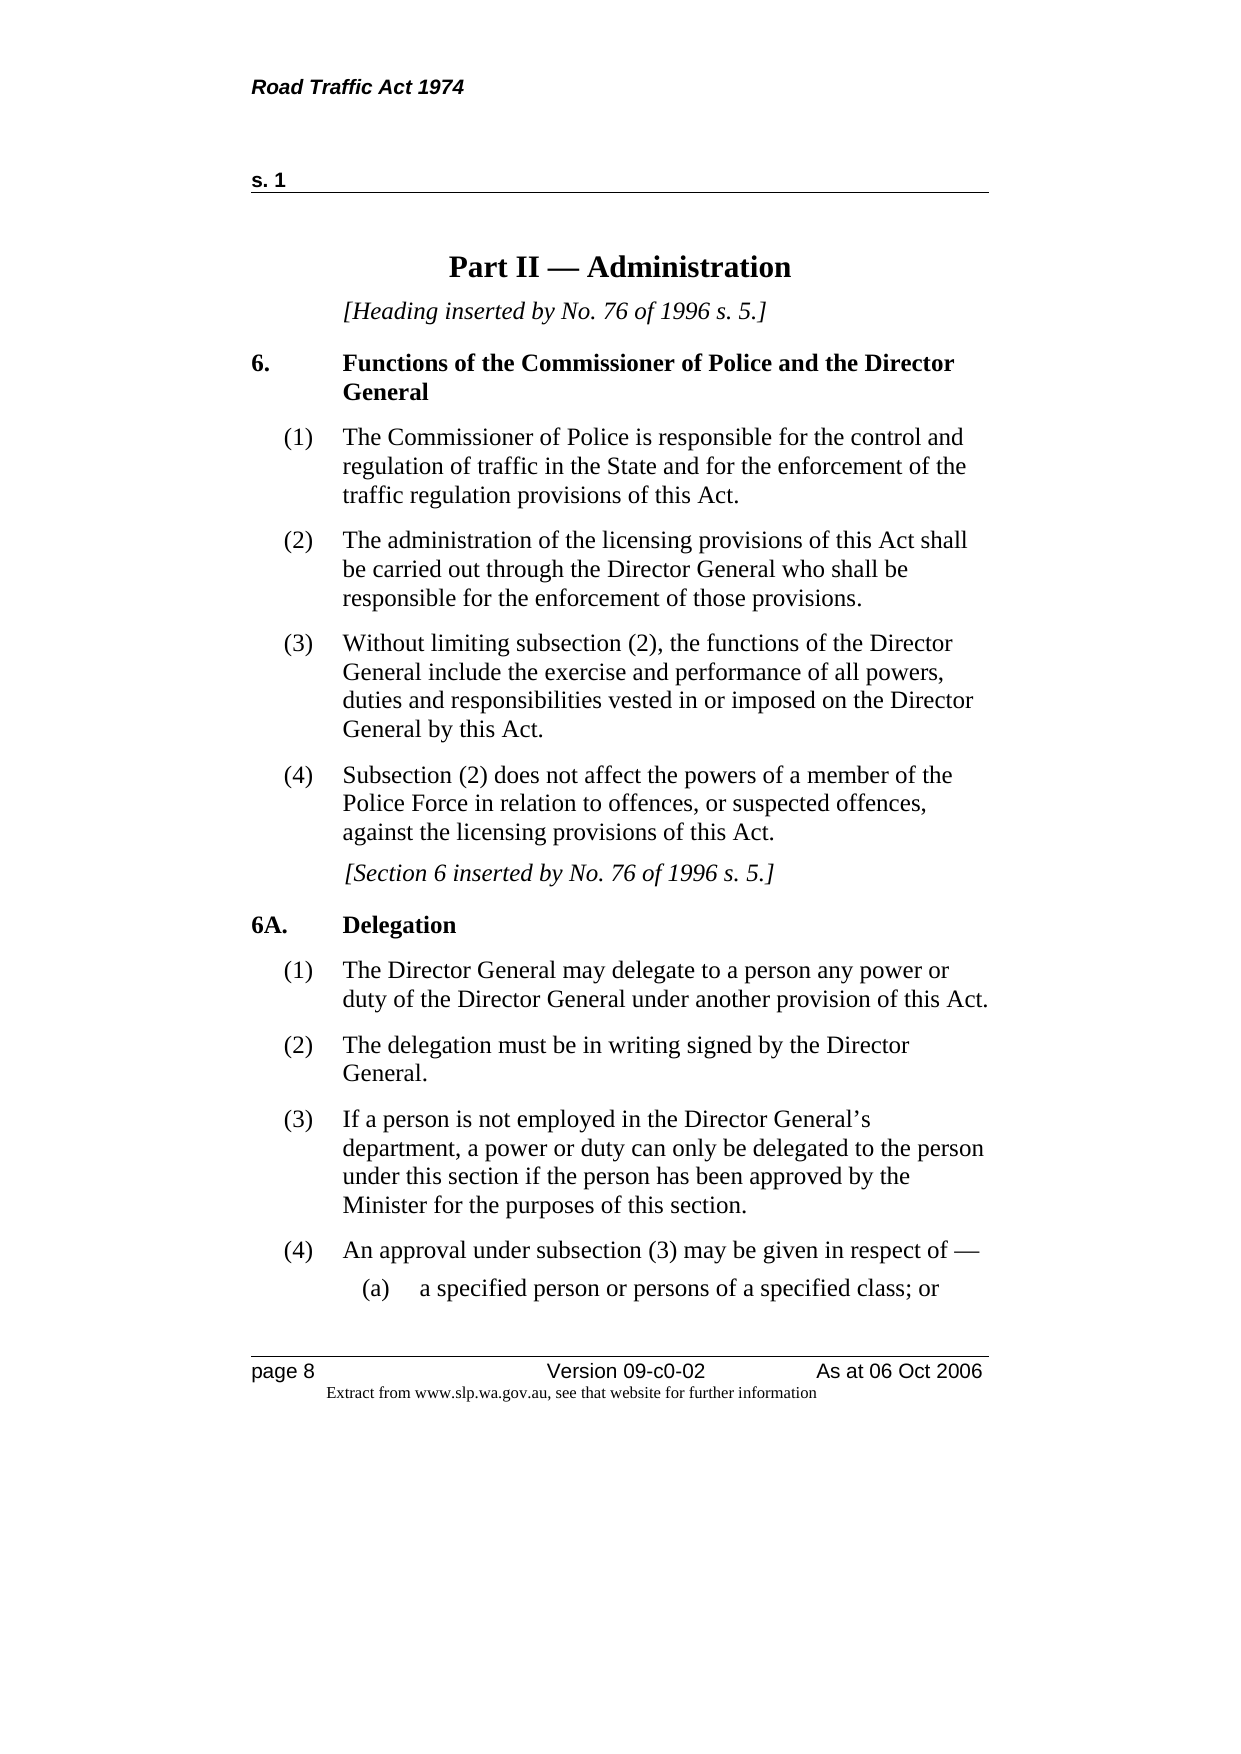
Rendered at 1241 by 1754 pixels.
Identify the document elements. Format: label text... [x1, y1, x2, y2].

subtitle [Heading inserted by No. 76 of 1996 s. 5.] [251, 296, 989, 325]
subtitle Part II — Administration [251, 248, 989, 284]
text (1) The Director General may delegate to a person any power or duty of the Director General under another provision of this Act. [251, 956, 989, 1013]
text (1) The Commissioner of Police is responsible for the control and regulation of traffic in the State and for the enforcement of the traffic regulation provisions of this Act. [251, 422, 989, 508]
text (4) Subsection (2) does not affect the powers of a member of the Police Force in relation to offences, or suspected offences, against the licensing provisions of this Act. [251, 760, 989, 846]
subtitle 6A. Delegation [251, 910, 989, 939]
text (3) Without limiting subsection (2), the functions of the Director General include the exercise and performance of all powers, duties and responsibilities vested in or imposed on the Director General by this Act. [251, 628, 989, 743]
text (2) The administration of the licensing provisions of this Act shall be carried out through the Director General who shall be responsible for the enforcement of those provisions. [251, 525, 989, 611]
text (4) An approval under subsection (3) may be given in respect of — [251, 1236, 989, 1264]
text (2) The delegation must be in writing signed by the Director General. [251, 1030, 989, 1087]
text (3) If a person is not employed in the Director General’s department, a power or duty can only be delegated to the person under this section if the person has been approved by the Minister for the purposes of this section. [251, 1104, 989, 1219]
text (a) a specified person or persons of a specified class; or [251, 1273, 989, 1301]
subtitle 6. Functions of the Commissioner of Police and the Director General [251, 348, 989, 406]
text [Section 6 inserted by No. 76 of 1996 s. 5.] [251, 858, 989, 887]
